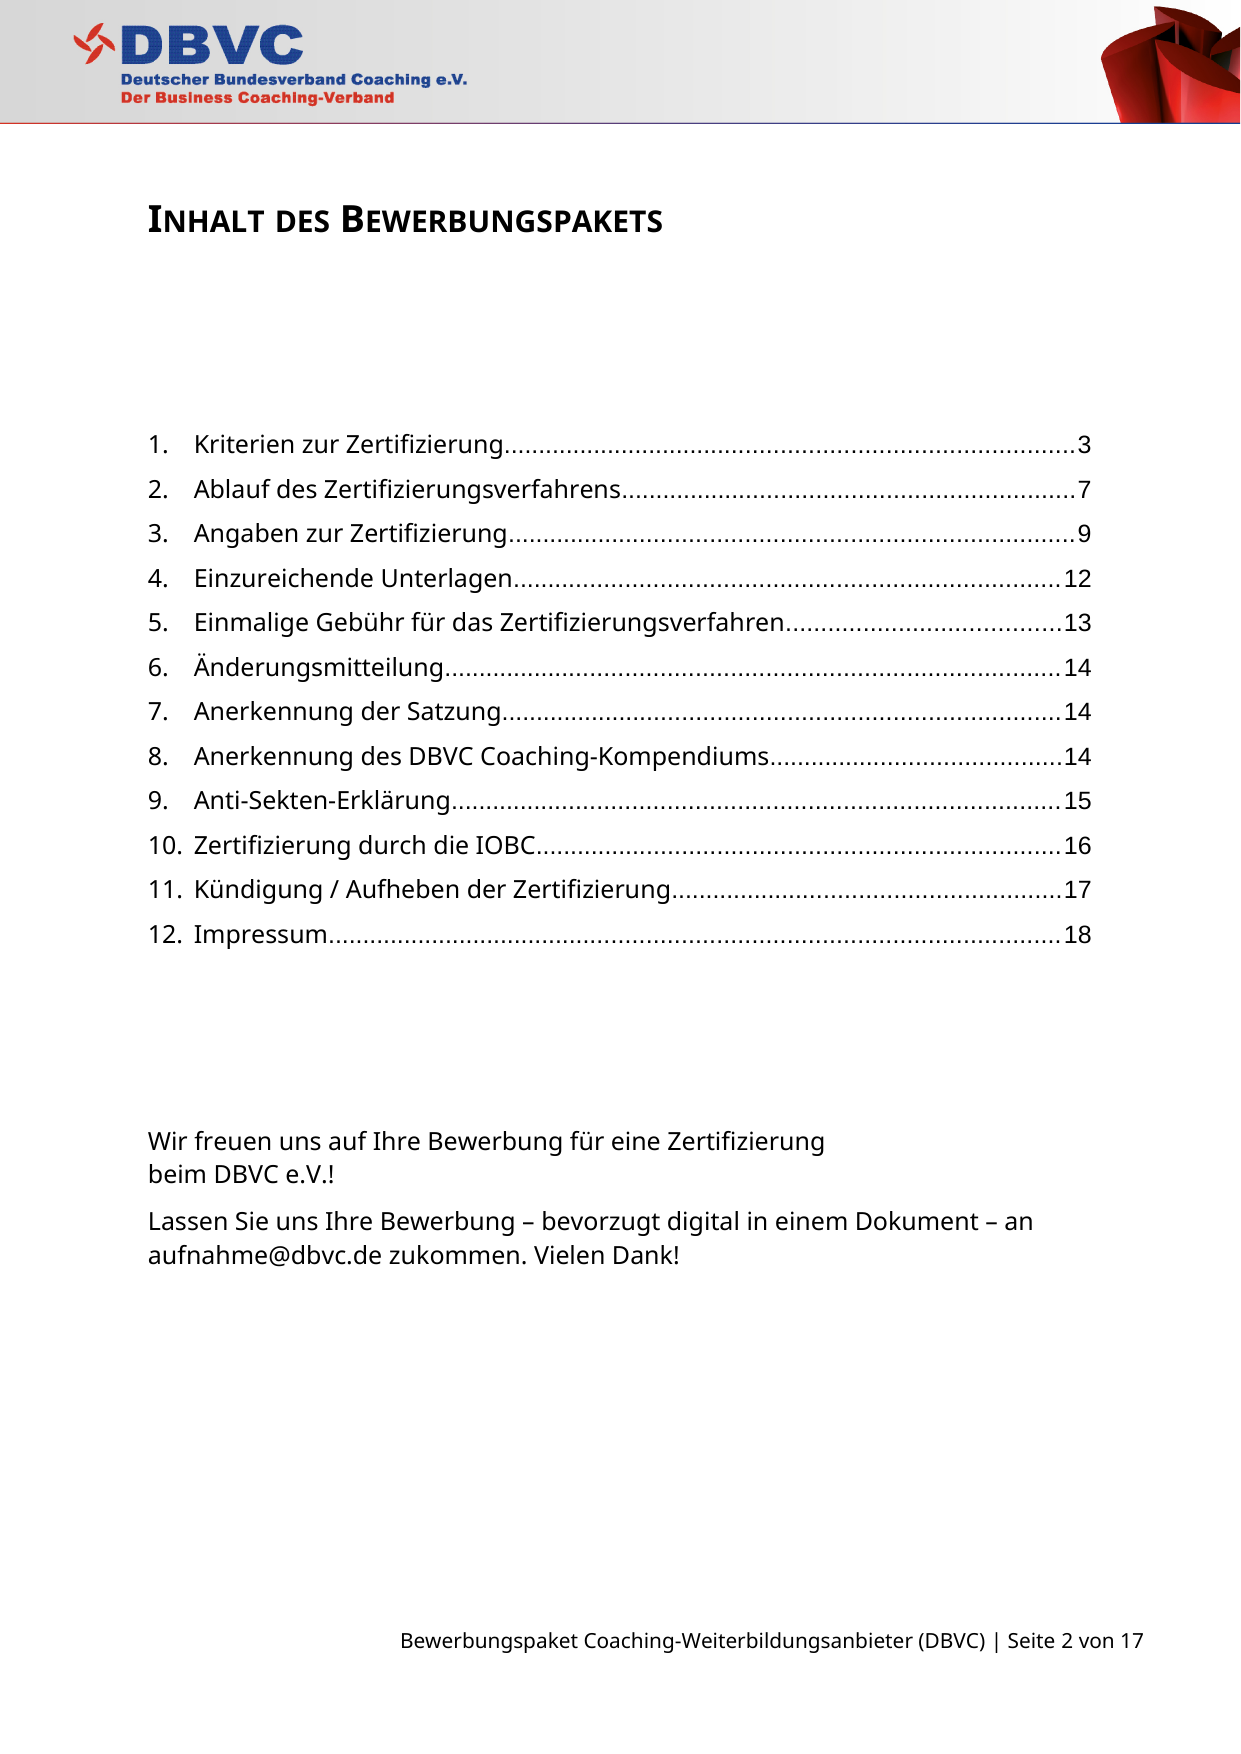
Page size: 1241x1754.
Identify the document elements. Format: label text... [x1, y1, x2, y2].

picture [0, 0, 1241, 124]
text Inhalt des Bewerbungspakets [148, 192, 1061, 243]
text Wir freuen uns auf Ihre Bewerbung für eine Zertifizierung beim DBVC e.V.! [148, 1123, 1181, 1191]
text Lassen Sie uns Ihre Bewerbung – bevorzugt digital in einem Dokument – an aufnahme@dbvc.de zukommen. Vielen Dank! [148, 1204, 1181, 1272]
